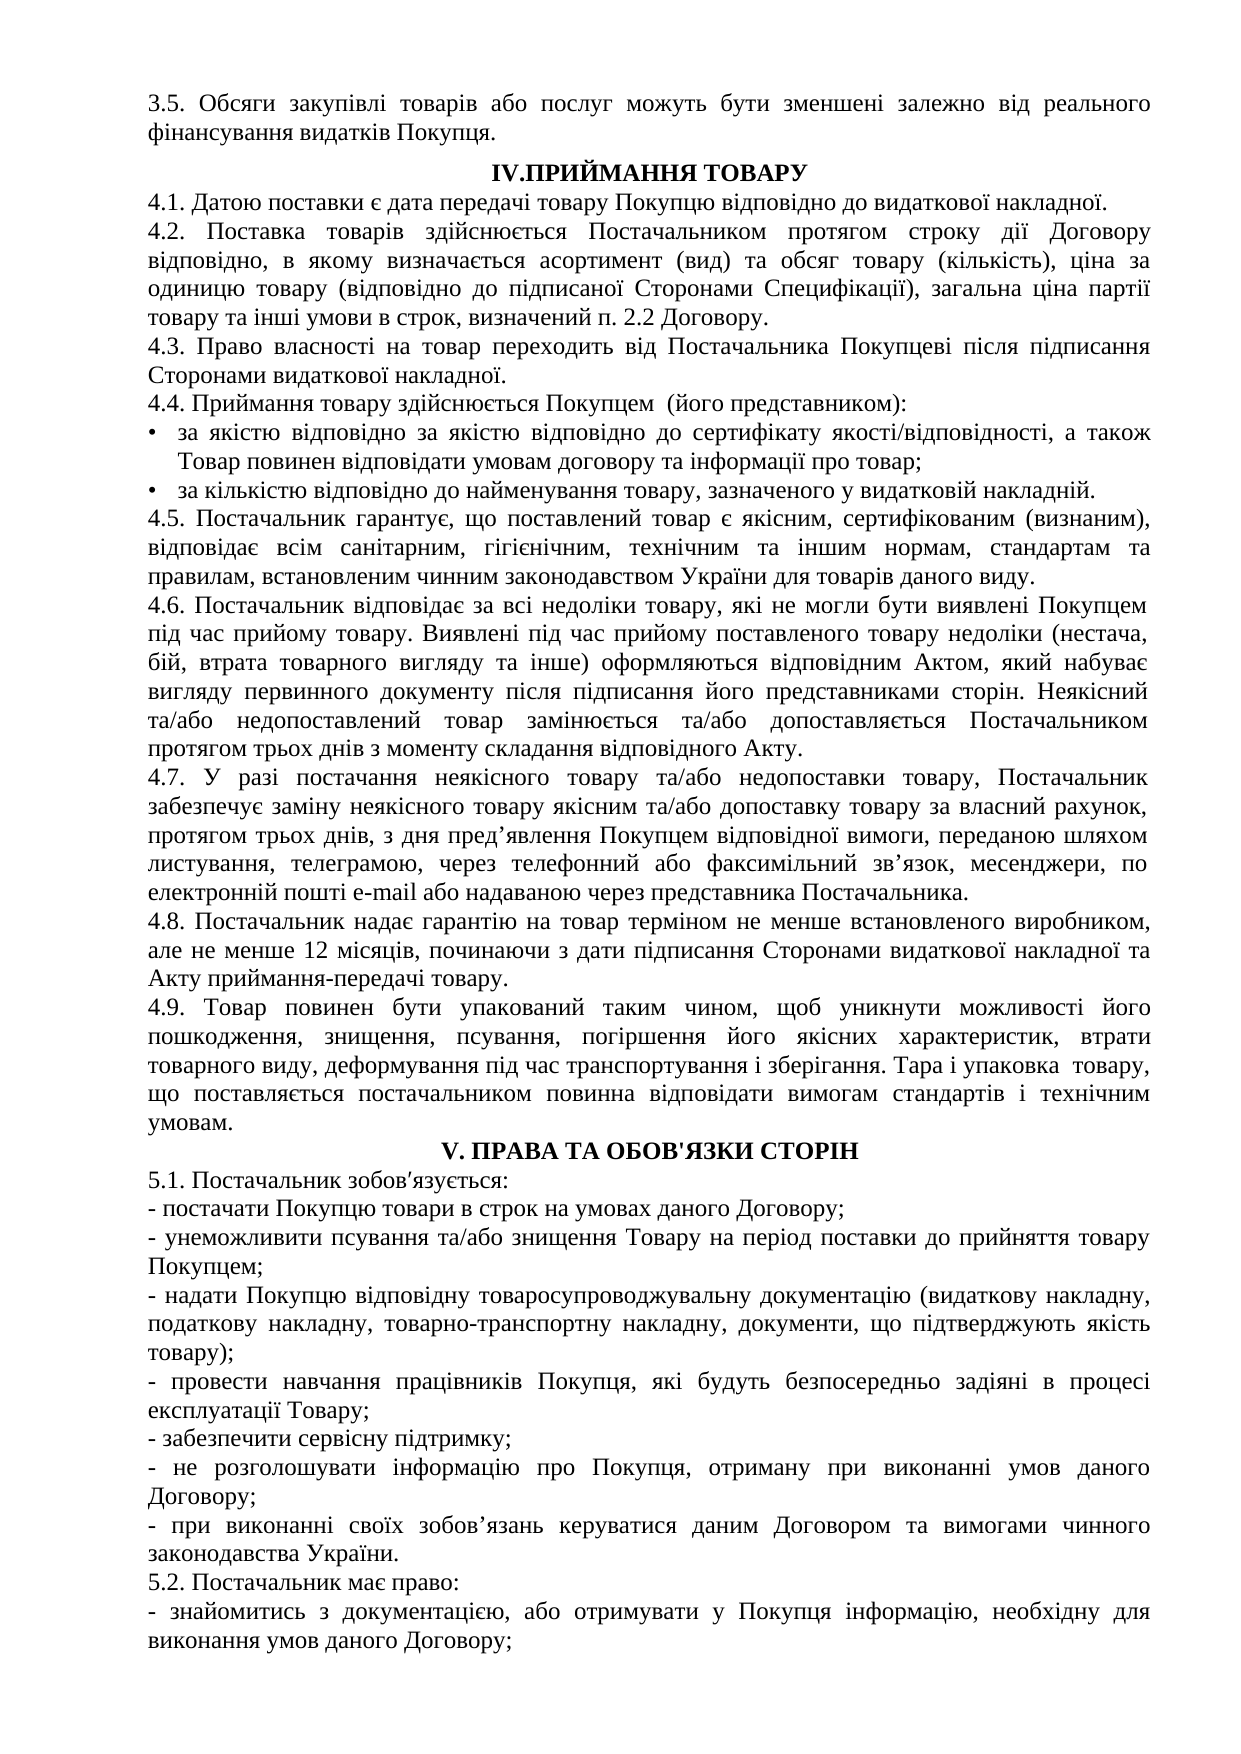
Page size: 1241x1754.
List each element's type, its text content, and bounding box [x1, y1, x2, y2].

text 3.5. Обсяги закупівлі товарів або послуг можуть бути зменшені залежно від реального фінансування видатків Покупця. [148, 88, 1152, 146]
text - знайомитись з документацією, або отримувати у Покупця інформацію, необхідну для виконання умов даного Договору; [148, 1596, 1152, 1653]
text • за кількістю відповідно до найменування товару, зазначеного у видатковій накладній. [148, 475, 1152, 503]
text 4.1. Датою поставки є дата передачі товару Покупцю відповідно до видаткової накладної. [148, 187, 1152, 216]
text - провести навчання працівників Покупця, які будуть безпосередньо задіяні в процесі експлуатації Товару; [148, 1366, 1152, 1423]
text - при виконанні своїх зобов’язань керуватися даним Договором та вимогами чинного законодавства України. [148, 1510, 1152, 1567]
text - забезпечити сервісну підтримку; [148, 1423, 1152, 1452]
text IV.ПРИЙМАННЯ ТОВАРУ [148, 158, 1152, 187]
text 5.1. Постачальник зобов′язується: [148, 1165, 1152, 1193]
text 4.2. Поставка товарів здійснюється Постачальником протягом строку дії Договору відповідно, в якому визначається асортимент (вид) та обсяг товару (кількість), ціна за одиницю товару (відповідно до підписаної Сторонами Специфікації), загальна ціна партії товару та інші умови в строк, визначений п. 2.2 Договору. [148, 216, 1152, 331]
text 4.5. Постачальник гарантує, що поставлений товар є якісним, сертифікованим (визнаним), відповідає всім санітарним, гігієнічним, технічним та іншим нормам, стандартам та правилам, встановленим чинним законодавством України для товарів даного виду. [148, 503, 1152, 590]
text 4.8. Постачальник надає гарантію на товар терміном не менше встановленого виробником, але не менше 12 місяців, починаючи з дати підписання Сторонами видаткової накладної та Акту приймання-передачі товару. [148, 906, 1152, 992]
text - надати Покупцю відповідну товаросупроводжувальну документацію (видаткову накладну, податкову накладну, товарно-транспортну накладну, документи, що підтверджують якість товару); [148, 1280, 1152, 1366]
text - унеможливити псування та/або знищення Товару на період поставки до прийняття товару Покупцем; [148, 1222, 1152, 1280]
text 4.7. У разі постачання неякісного товару та/або недопоставки товару, Постачальник забезпечує заміну неякісного товару якісним та/або допоставку товару за власний рахунок, протягом трьох днів, з дня пред’явлення Покупцем відповідної вимоги, переданою шляхом листування, телеграмою, через телефонний або факсимільний зв’язок, месенджери, по електронній пошті e-mail або надаваною через представника Постачальника. [148, 762, 1149, 906]
text 4.4. Приймання товару здійснюється Покупцем (його представником): [148, 388, 1152, 417]
text 4.3. Право власності на товар переходить від Постачальника Покупцеві після підписання Сторонами видаткової накладної. [148, 331, 1152, 388]
text V. ПРАВА ТА ОБОВ'ЯЗКИ СТОРІН [148, 1136, 1152, 1165]
text 4.9. Товар повинен бути упакований таким чином, щоб уникнути можливості його пошкодження, знищення, псування, погіршення його якісних характеристик, втрати товарного виду, деформування під час транспортування і зберігання. Тара і упаковка товару, що поставляється постачальником повинна відповідати вимогам стандартів і технічним умовам. [148, 992, 1152, 1136]
text - не розголошувати інформацію про Покупця, отриману при виконанні умов даного Договору; [148, 1452, 1152, 1510]
text 4.6. Постачальник відповідає за всі недоліки товару, які не могли бути виявлені Покупцем під час прийому товару. Виявлені під час прийому поставленого товару недоліки (нестача, бій, втрата товарного вигляду та інше) оформляються відповідним Актом, який набуває вигляду первинного документу після підписання його представниками сторін. Неякісний та/або недопоставлений товар замінюється та/або допоставляється Постачальником протягом трьох днів з моменту складання відповідного Акту. [148, 590, 1149, 762]
text • за якістю відповідно за якістю відповідно до сертифікату якості/відповідності, а також Товар повинен відповідати умовам договору та інформації про товар; [148, 417, 1152, 475]
text 5.2. Постачальник має право: [148, 1567, 1152, 1596]
text - постачати Покупцю товари в строк на умовах даного Договору; [148, 1193, 1152, 1222]
